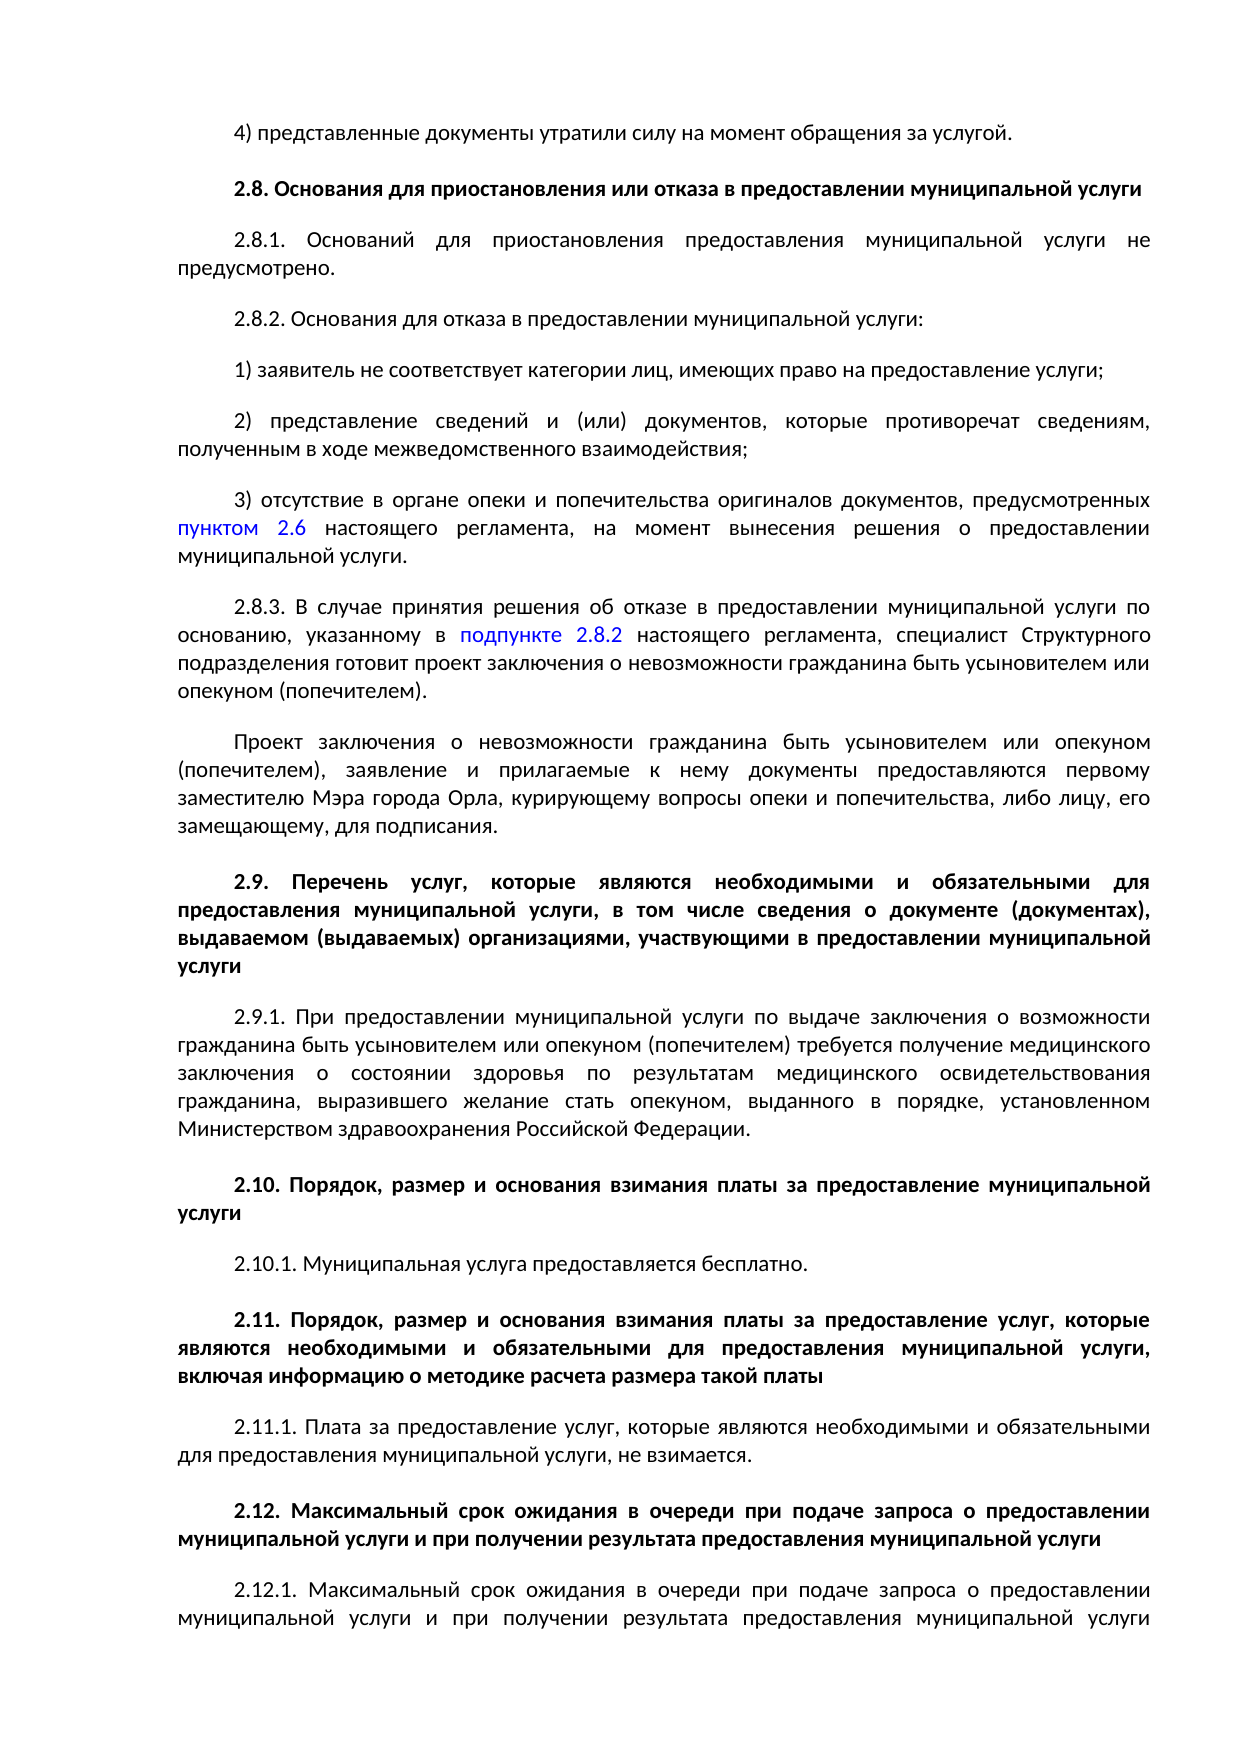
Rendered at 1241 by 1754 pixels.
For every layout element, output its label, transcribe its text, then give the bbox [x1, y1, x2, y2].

text 2.9.1. При предоставлении муниципальной услуги по выдаче заключения о возможности гражданина быть усыновителем или опекуном (попечителем) требуется получение медицинского заключения о состоянии здоровья по результатам медицинского освидетельствования гражданина, выразившего желание стать опекуном, выданного в порядке, установленном Министерством здравоохранения Российской Федерации. [177, 1002, 1152, 1142]
title 2.9. Перечень услуг, которые являются необходимыми и обязательными для предоставления муниципальной услуги, в том числе сведения о документе (документах), выдаваемом (выдаваемых) организациями, участвующими в предоставлении муниципальной услуги [177, 867, 1152, 979]
text Проект заключения о невозможности гражданина быть усыновителем или опекуном (попечителем), заявление и прилагаемые к нему документы предоставляются первому заместителю Мэра города Орла, курирующему вопросы опеки и попечительства, либо лицу, его замещающему, для подписания. [177, 727, 1152, 839]
title 2.10. Порядок, размер и основания взимания платы за предоставление муниципальной услуги [177, 1170, 1152, 1226]
text 2.11.1. Плата за предоставление услуг, которые являются необходимыми и обязательными для предоставления муниципальной услуги, не взимается. [177, 1412, 1152, 1468]
title 2.8. Основания для приостановления или отказа в предоставлении муниципальной услуги [177, 174, 1152, 202]
title 2.12. Максимальный срок ожидания в очереди при подаче запроса о предоставлении муниципальной услуги и при получении результата предоставления муниципальной услуги [177, 1496, 1152, 1552]
text 2.8.2. Основания для отказа в предоставлении муниципальной услуги: [177, 304, 1152, 332]
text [177, 1575, 1152, 1631]
text 2.8.1. Оснований для приостановления предоставления муниципальной услуги не предусмотрено. [177, 225, 1152, 281]
text 2) представление сведений и (или) документов, которые противоречат сведениям, полученным в ходе межведомственного взаимодействия; [177, 406, 1152, 462]
text 1) заявитель не соответствует категории лиц, имеющих право на предоставление услуги; [177, 355, 1152, 383]
title 2.11. Порядок, размер и основания взимания платы за предоставление услуг, которые являются необходимыми и обязательными для предоставления муниципальной услуги, включая информацию о методике расчета размера такой платы [177, 1305, 1152, 1389]
text 2.8.3. В случае принятия решения об отказе в предоставлении муниципальной услуги по основанию, указанному в подпункте 2.8.2 настоящего регламента, специалист Структурного подразделения готовит проект заключения о невозможности гражданина быть усыновителем или опекуном (попечителем). [177, 592, 1152, 704]
text 3) отсутствие в органе опеки и попечительства оригиналов документов, предусмотренных пунктом 2.6 настоящего регламента, на момент вынесения решения о предоставлении муниципальной услуги. [177, 485, 1152, 569]
text 2.10.1. Муниципальная услуга предоставляется бесплатно. [177, 1249, 1152, 1277]
text 4) представленные документы утратили силу на момент обращения за услугой. [177, 118, 1152, 146]
